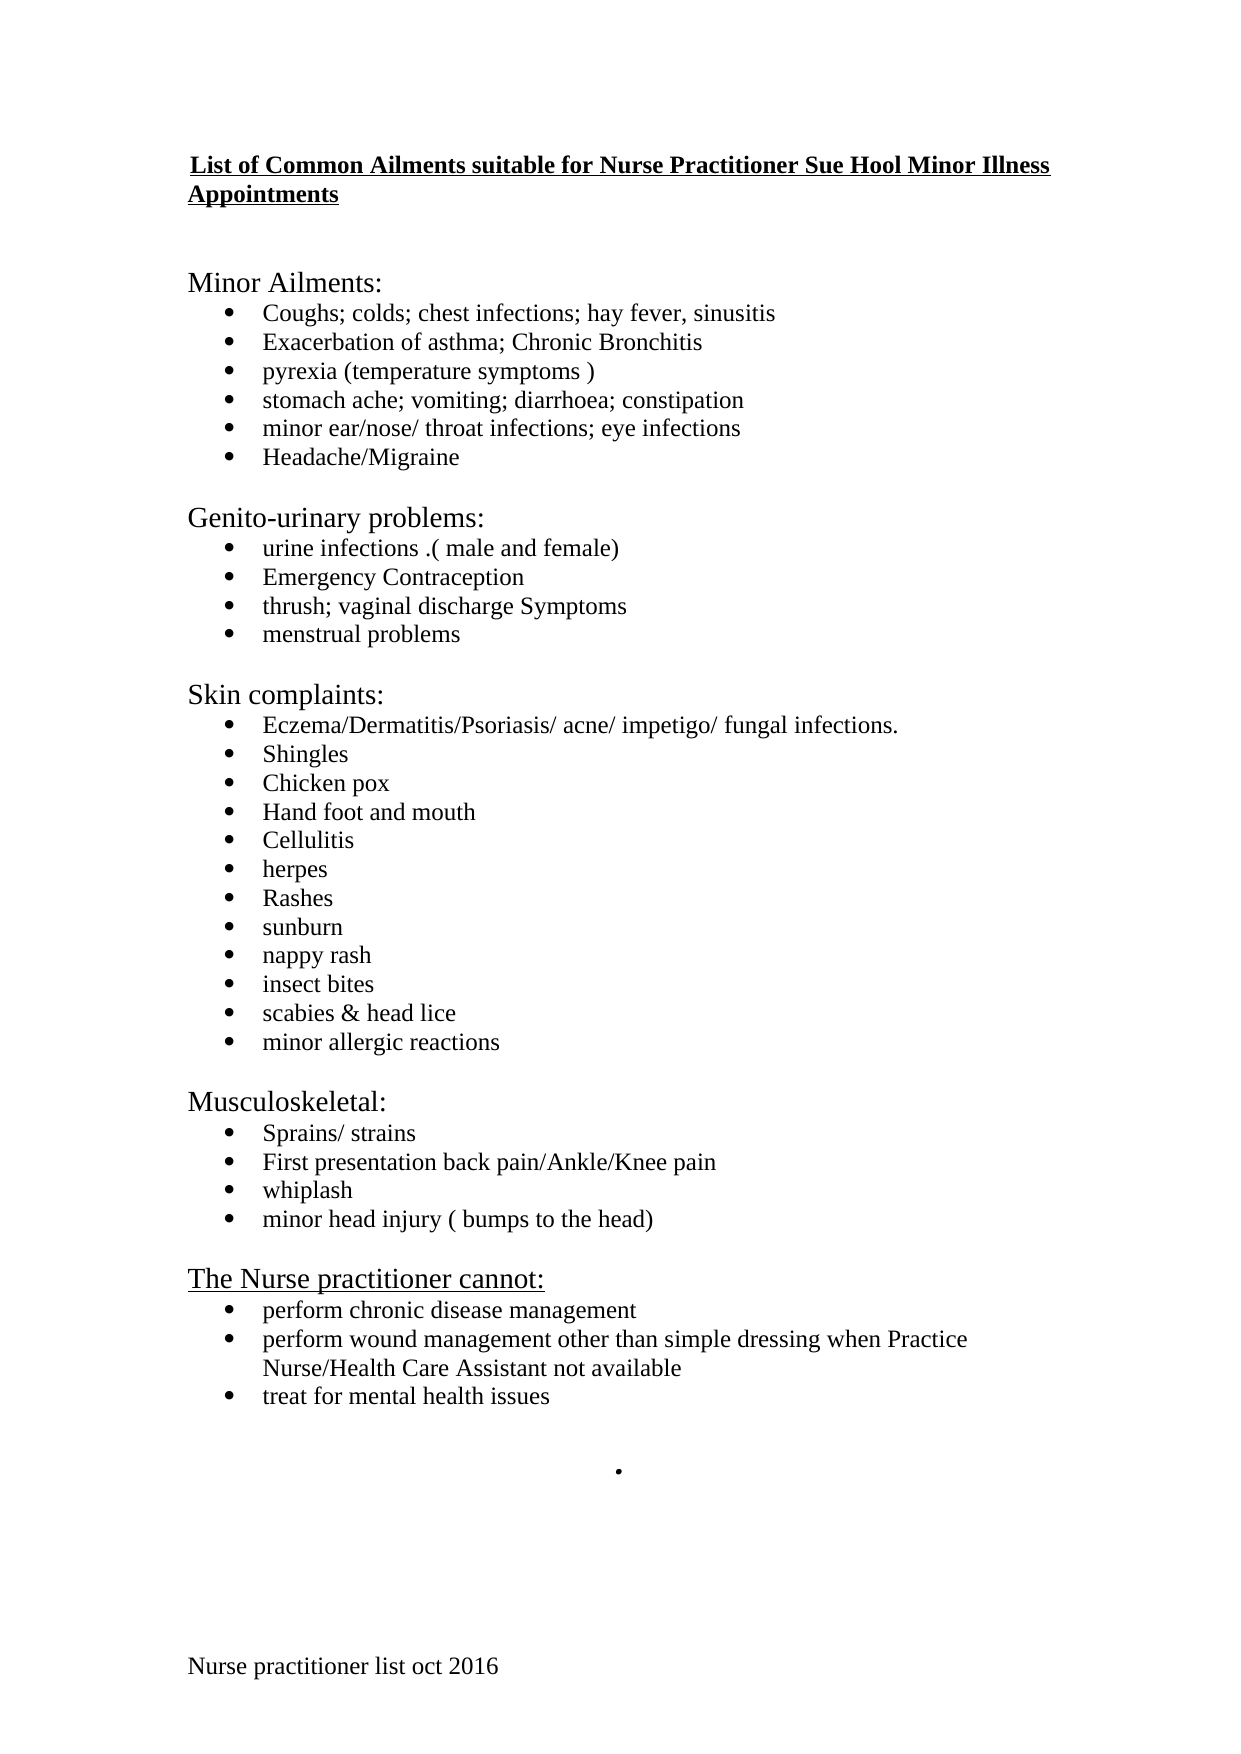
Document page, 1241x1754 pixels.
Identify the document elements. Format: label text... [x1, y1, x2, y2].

list urine infections .( male and female) [225, 533, 1053, 562]
list thrush; vaginal discharge Symptoms [225, 591, 1053, 619]
list Chicken pox [225, 768, 1053, 797]
text List of Common Ailments suitable for Nurse Practitioner Sue Hool Minor Illness [187, 150, 1053, 179]
text The Nurse practitioner cannot: [187, 1262, 1053, 1295]
text Skin complaints: [187, 677, 1053, 711]
text Genito-urinary problems: [187, 500, 1053, 533]
list minor head injury ( bumps to the head) [225, 1204, 1053, 1233]
list Cellulitis [225, 826, 1053, 854]
list treat for mental health issues [225, 1381, 1053, 1410]
list Shingles [225, 739, 1053, 768]
text . [187, 1439, 1053, 1484]
text Minor Ailments: [187, 265, 1053, 298]
list Emergency Contraception [225, 562, 1053, 591]
list insect bites [225, 969, 1053, 998]
list perform wound management other than simple dressing when Practice Nurse/Health Care Assistant not available [225, 1324, 1053, 1381]
list minor allergic reactions [225, 1027, 1053, 1056]
list Sprains/ strains [225, 1118, 1053, 1147]
list stomach ache; vomiting; diarrhoea; constipation [225, 385, 1053, 413]
text Musculoskeletal: [187, 1084, 1053, 1118]
list First presentation back pain/Ankle/Knee pain [225, 1147, 1053, 1175]
list Exacerbation of asthma; Chronic Bronchitis [225, 327, 1053, 356]
text Appointments [187, 179, 1053, 207]
list nappy rash [225, 941, 1053, 969]
list Coughs; colds; chest infections; hay fever, sinusitis [225, 298, 1053, 327]
list whiplash [225, 1175, 1053, 1204]
list herpes [225, 854, 1053, 883]
list Hand foot and mouth [225, 797, 1053, 826]
list pyrexia (temperature symptoms ) [225, 356, 1053, 385]
list minor ear/nose/ throat infections; eye infections [225, 413, 1053, 442]
list Eczema/Dermatitis/Psoriasis/ acne/ impetigo/ fungal infections. [225, 711, 1053, 739]
list perform chronic disease management [225, 1295, 1053, 1324]
list Headache/Migraine [225, 442, 1053, 471]
list scabies & head lice [225, 998, 1053, 1027]
list menstrual problems [225, 619, 1053, 648]
list Rashes [225, 883, 1053, 912]
list sunburn [225, 912, 1053, 941]
